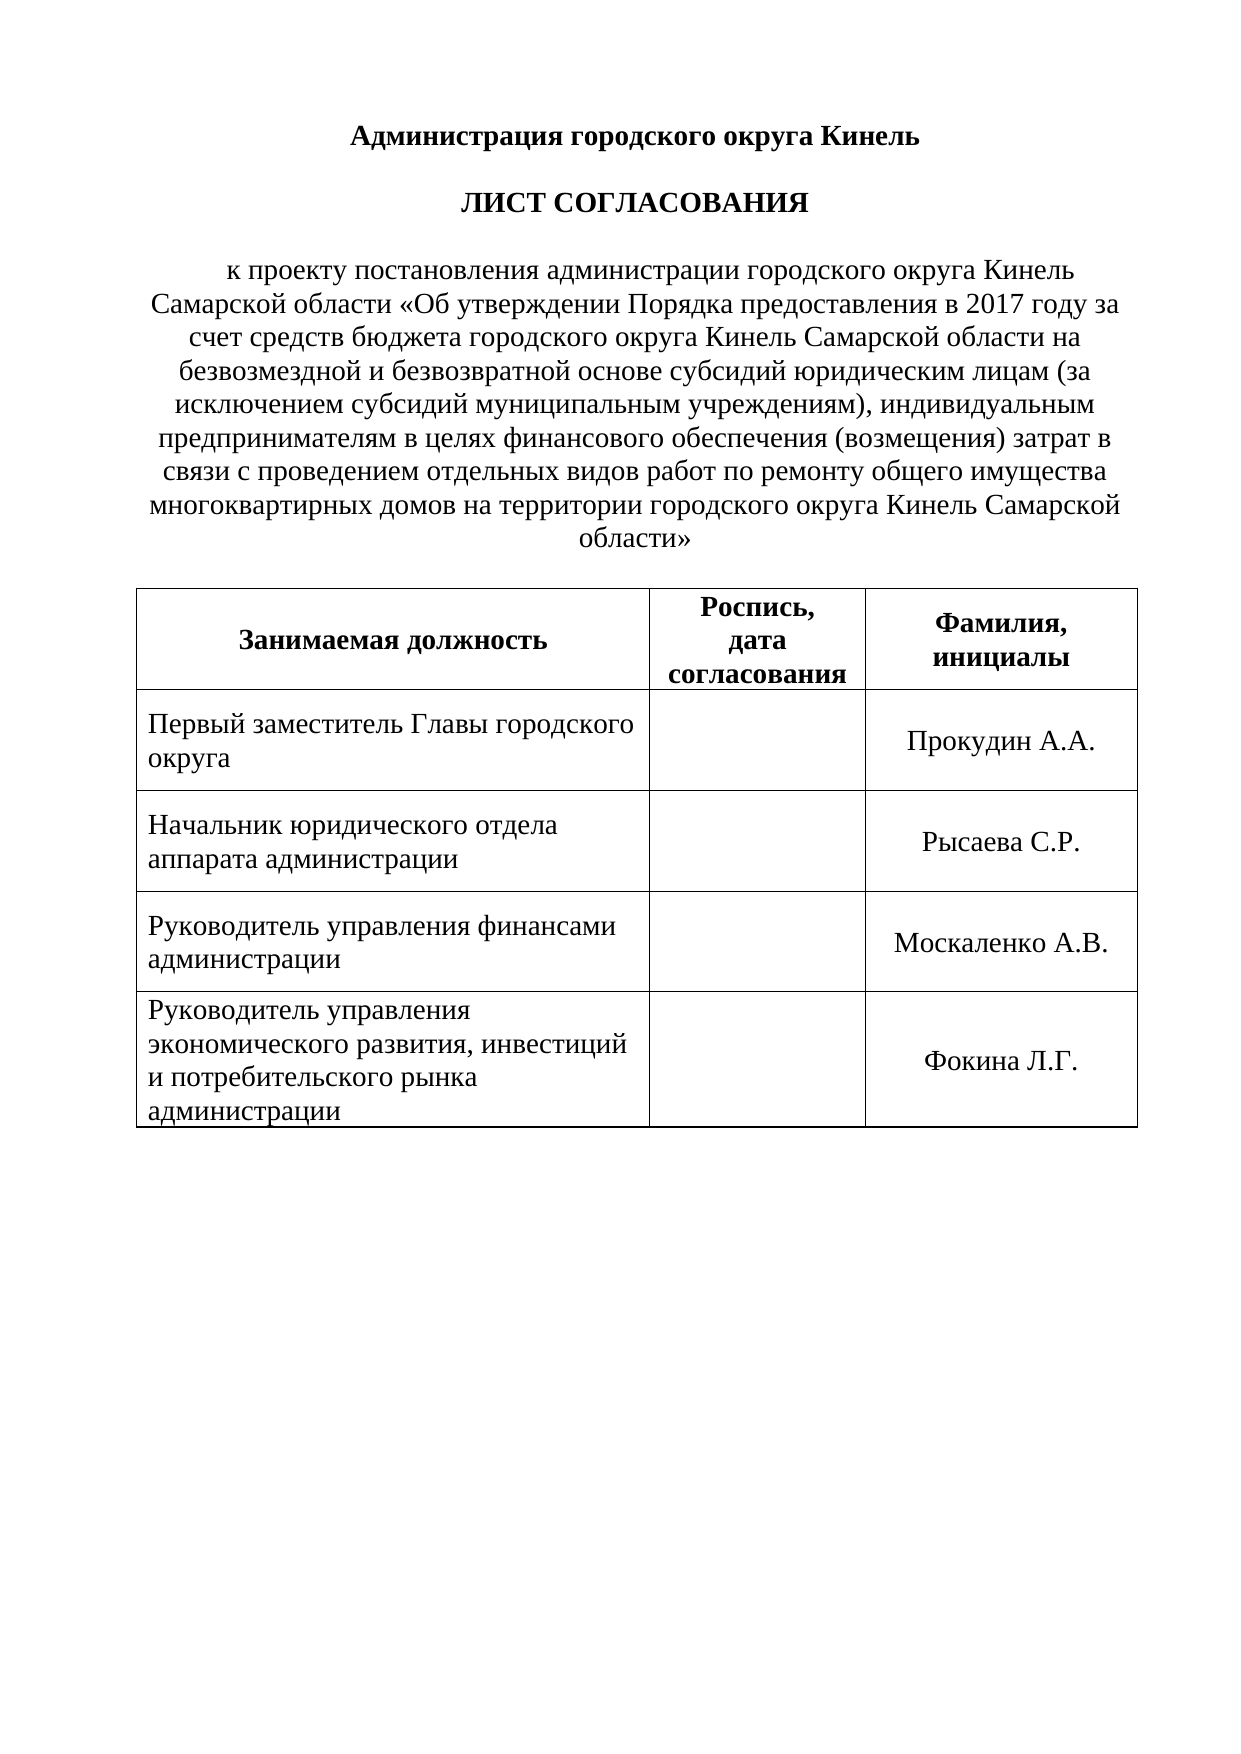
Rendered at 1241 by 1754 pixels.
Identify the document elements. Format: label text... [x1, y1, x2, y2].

text к проекту постановления администрации городского округа Кинель Самарской области «Об утверждении Порядка предоставления в 2017 году за счет средств бюджета городского округа Кинель Самарской области на безвозмездной и безвозвратной основе субсидий юридическим лицам (за исключением субсидий муниципальным учреждениям), индивидуальным предпринимателям в целях финансового обеспечения (возмещения) затрат в связи с проведением отдельных видов работ по ремонту общего имущества многоквартирных домов на территории городского округа Кинель Самарской области» [148, 252, 1122, 554]
table_cell Москаленко А.В. [866, 892, 1137, 991]
table_cell [650, 992, 865, 1126]
table_cell Прокудин А.А. [866, 690, 1137, 790]
table_cell Рысаева С.Р. [866, 791, 1137, 891]
table_cell [650, 690, 865, 790]
table_cell Руководитель управления экономического развития, инвестиций и потребительского рынка администрации [137, 992, 649, 1126]
table_cell Начальник юридического отдела аппарата администрации [137, 791, 649, 891]
table_cell [650, 791, 865, 891]
table_cell Фокина Л.Г. [866, 992, 1137, 1126]
table_header Фамилия, инициалы [866, 589, 1137, 689]
table_cell [650, 892, 865, 991]
text ЛИСТ СОГЛАСОВАНИЯ [148, 185, 1122, 219]
text Администрация городского округа Кинель [148, 118, 1122, 152]
table_header Роспись, дата согласования [650, 589, 865, 689]
table_cell Первый заместитель Главы городского округа [137, 690, 649, 790]
table_header Занимаемая должность [137, 589, 649, 689]
table_cell Руководитель управления финансами администрации [137, 892, 649, 991]
